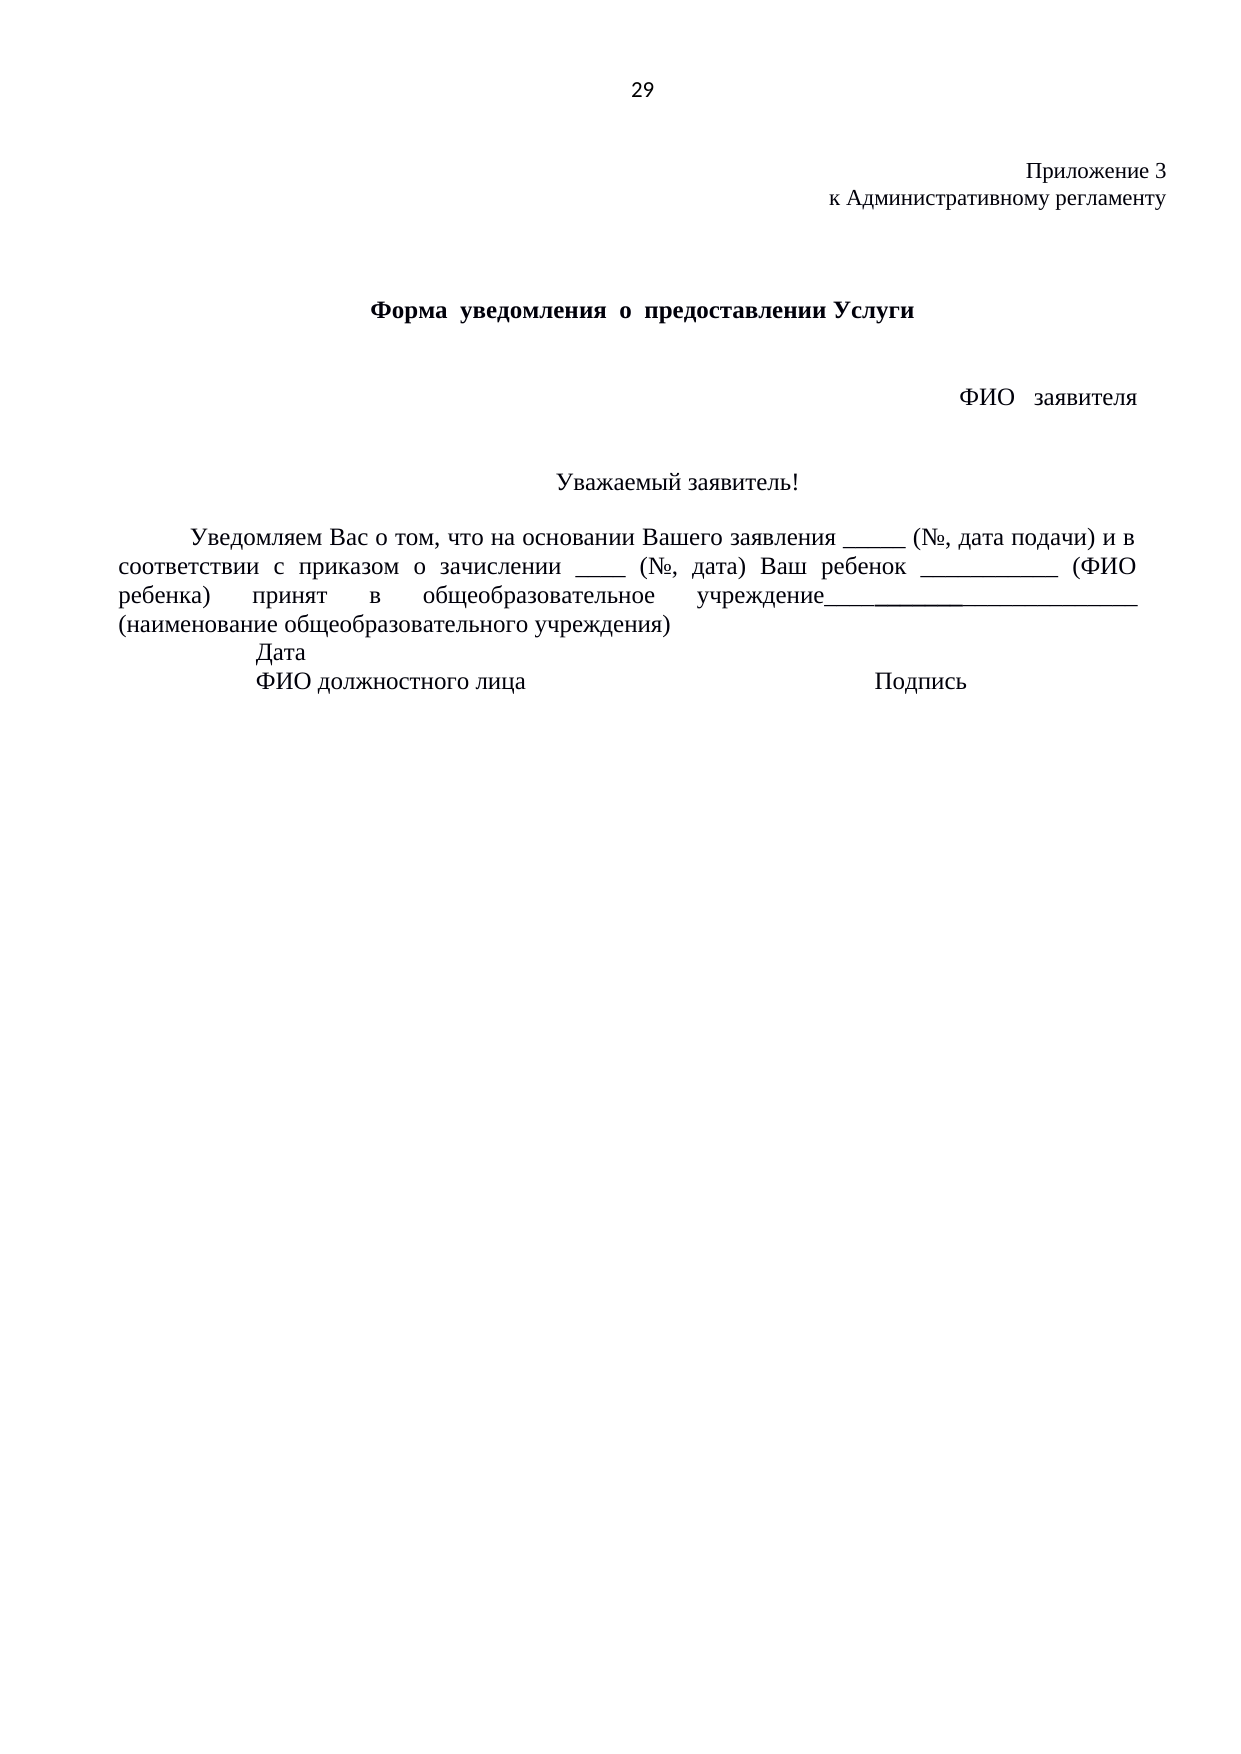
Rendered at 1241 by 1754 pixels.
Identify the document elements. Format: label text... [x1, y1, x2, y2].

text Приложение 3 [118, 157, 1167, 184]
text ФИО заявителя [118, 382, 1137, 411]
text Уведомляем Вас о том, что на основании Вашего заявления _____ (№, дата подачи) и в соответствии с приказом о зачислении ____ (№, дата) Ваш ребенок ___________ (ФИО ребенка) принят в общеобразовательное учреждение_________________________ (наименование общеобразовательного учреждения) [118, 522, 1137, 637]
text к Административному регламенту [118, 184, 1167, 238]
text Дата [118, 637, 1137, 666]
text Уважаемый заявитель! [118, 467, 1137, 496]
text ФИО должностного лица Подпись [118, 666, 1137, 695]
text Форма уведомления о предоставлении Услуги [118, 296, 1167, 324]
